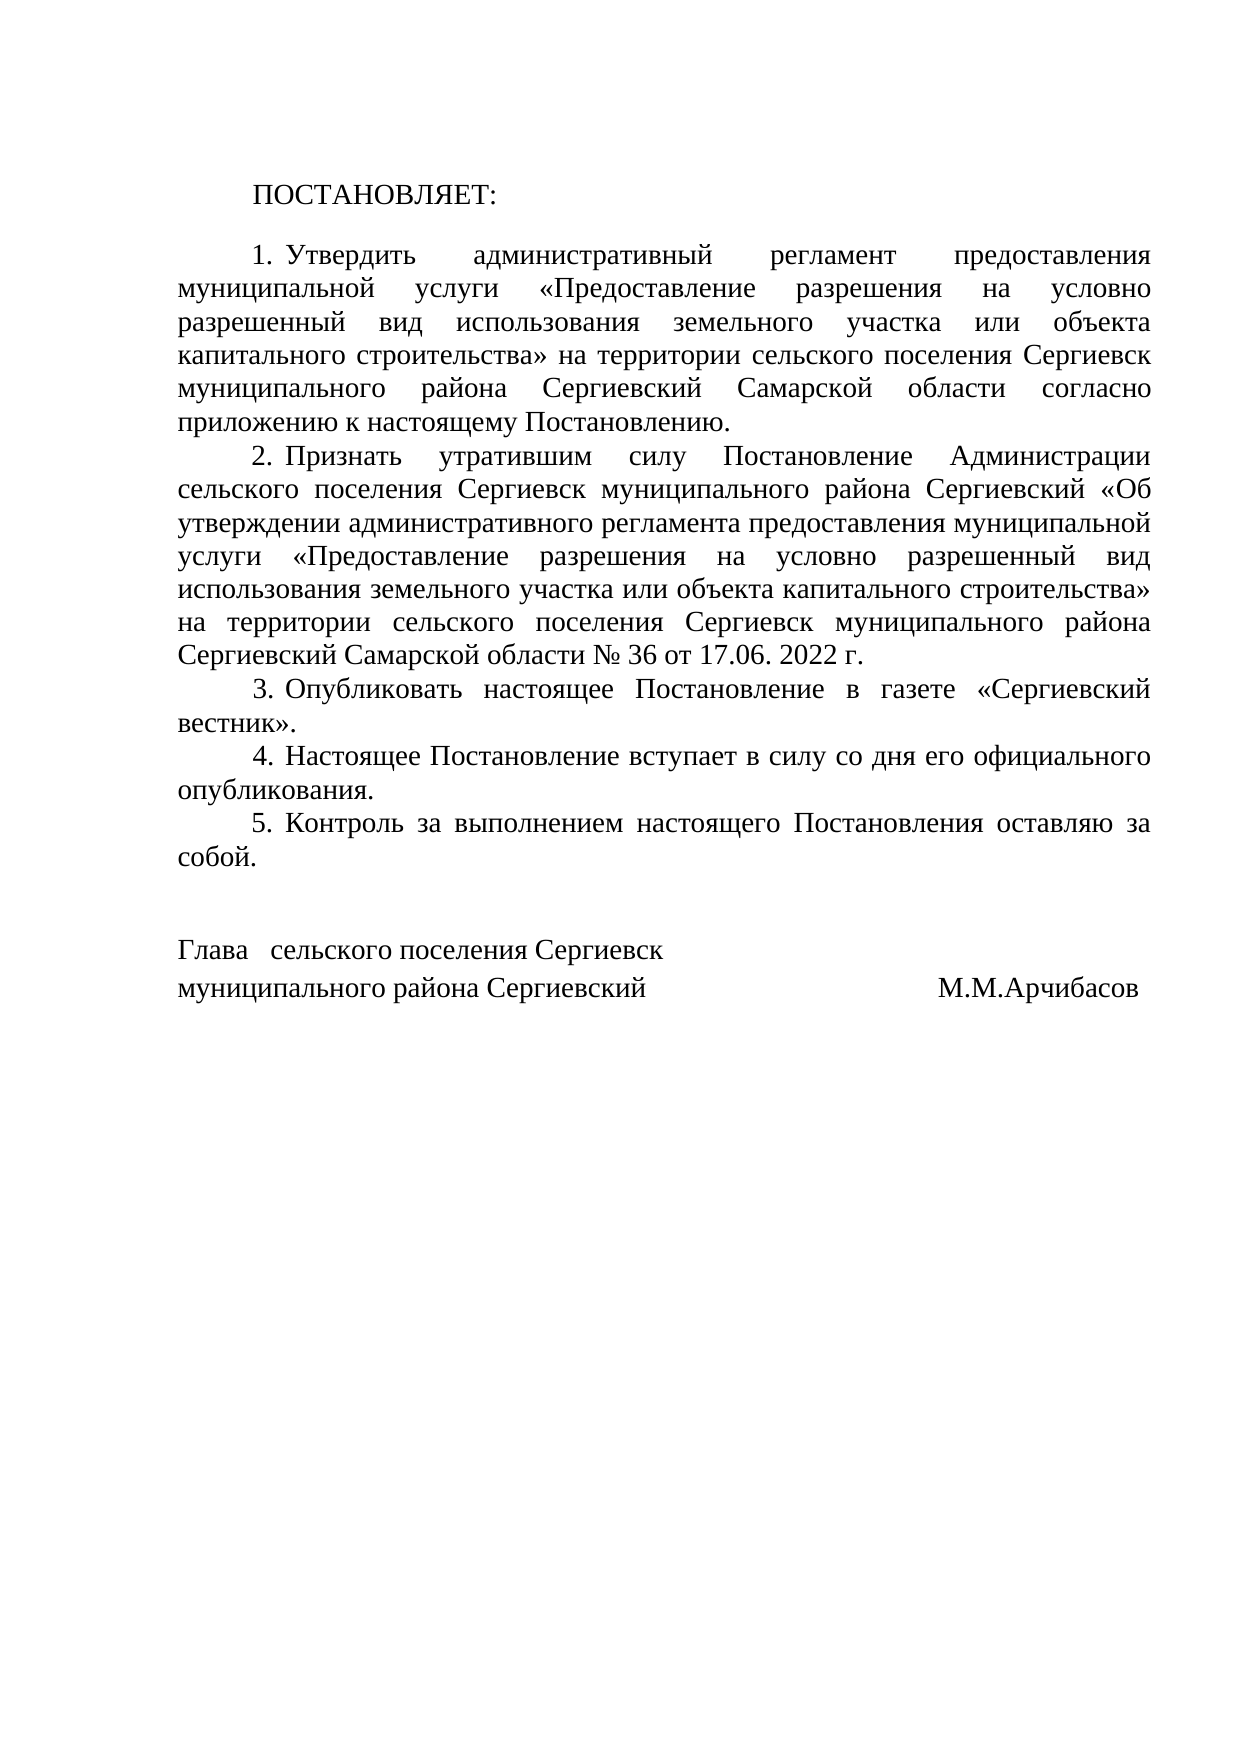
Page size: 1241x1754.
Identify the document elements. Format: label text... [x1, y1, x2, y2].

list Признать утратившим силу Постановление Администрации сельского поселения Сергиевск муниципального района Сергиевский «Об утверждении административного регламента предоставления муниципальной услуги «Предоставление разрешения на условно разрешенный вид использования земельного участка или объекта капитального строительства» на территории сельского поселения Сергиевск муниципального района Сергиевский Самарской области № 36 от 17.06. 2022 г. [177, 439, 1151, 671]
text Глава сельского поселения Сергиевск [177, 932, 1152, 965]
text муниципального района Сергиевский М.М.Арчибасов [177, 970, 1152, 1004]
list Опубликовать настоящее Постановление в газете «Сергиевский вестник». [177, 671, 1152, 738]
list Настоящее Постановление вступает в силу со дня его официального опубликования. [177, 738, 1152, 805]
list Утвердить административный регламент предоставления муниципальной услуги «Предоставление разрешения на условно разрешенный вид использования земельного участка или объекта капитального строительства» на территории сельского поселения Сергиевск муниципального района Сергиевский Самарской области согласно приложению к настоящему Постановлению. [177, 237, 1152, 438]
list Контроль за выполнением настоящего Постановления оставляю за собой. [177, 805, 1152, 872]
text ПОСТАНОВЛЯЕТ: [177, 177, 1152, 211]
